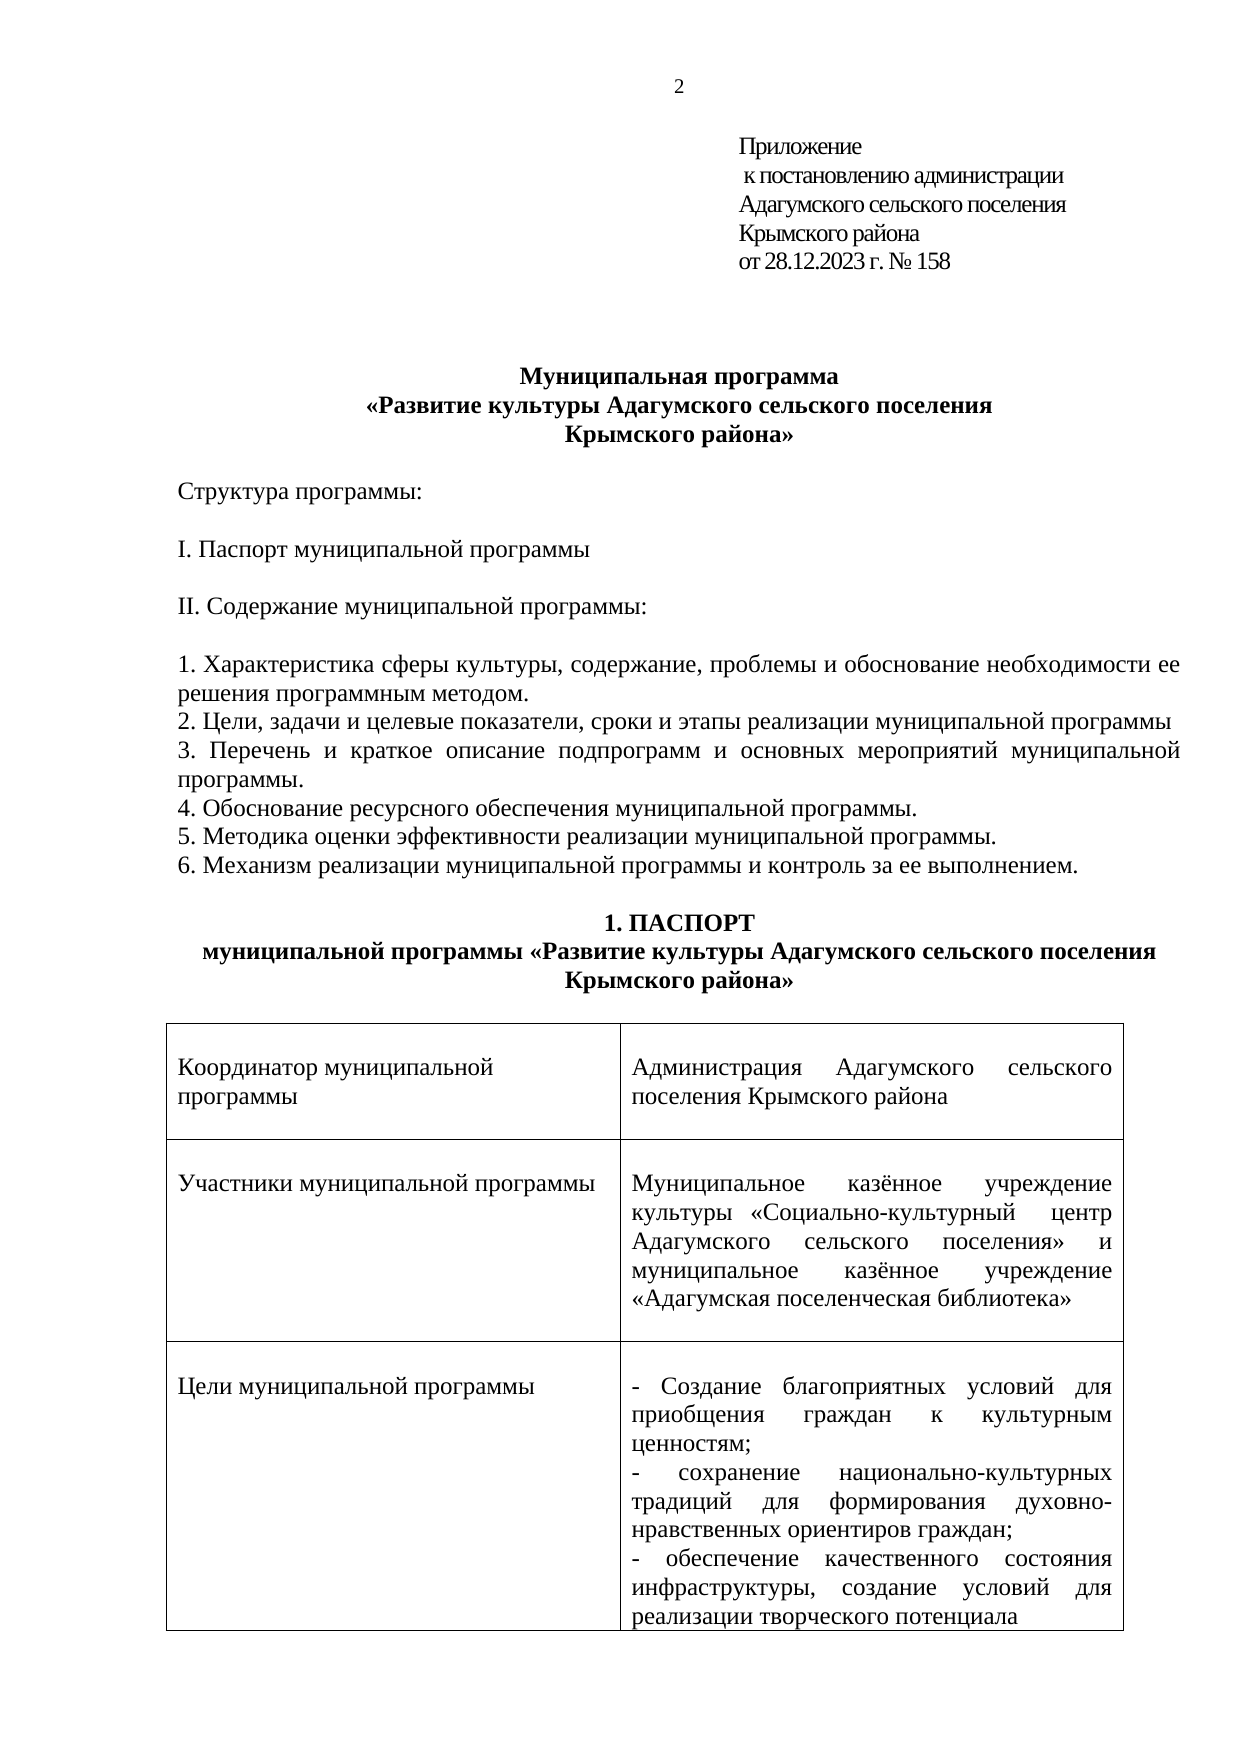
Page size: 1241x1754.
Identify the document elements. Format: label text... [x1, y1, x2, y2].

text Паспорт муниципальной программы [177, 534, 1181, 563]
text Структура программы: [177, 476, 1181, 505]
text к постановлению администрации [738, 160, 1181, 189]
text 4. Обоснование ресурсного обеспечения муниципальной программы. [177, 793, 1181, 821]
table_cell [167, 1342, 620, 1629]
text 3. Перечень и краткое описание подпрограмм и основных мероприятий муниципальной программы. [177, 735, 1181, 793]
text муниципальной программы «Развитие культуры Адагумского сельского поселения Крымского района» [177, 936, 1181, 994]
table_cell Муниципальное казённое учреждение культуры «Социально-культурный центр Адагумского сельского поселения» и муниципальное казённое учреждение «Адагумская поселенческая библиотека» [621, 1140, 1123, 1341]
table_header Координатор муниципальной программы [167, 1024, 620, 1139]
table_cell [621, 1342, 1123, 1629]
text Адагумского сельского поселения [738, 189, 1181, 218]
text 6. Механизм реализации муниципальной программы и контроль за ее выполнением. [177, 850, 1181, 879]
table_header Администрация Адагумского сельского поселения Крымского района [621, 1024, 1123, 1139]
text от 28.12.2023 г. № 158 [738, 246, 1181, 275]
text «Развитие культуры Адагумского сельского поселения [177, 390, 1181, 419]
table_cell Участники муниципальной программы [167, 1140, 620, 1341]
text Крымского района» [177, 419, 1181, 448]
text 1. Характеристика сферы культуры, содержание, проблемы и обоснование необходимости ее решения программным методом. [177, 649, 1181, 706]
text II. Содержание муниципальной программы: [177, 591, 1181, 620]
text 2. Цели, задачи и целевые показатели, сроки и этапы реализации муниципальной программы [177, 706, 1181, 735]
text 1. ПАСПОРТ [177, 908, 1181, 936]
text Приложение [738, 131, 1181, 160]
text 5. Методика оценки эффективности реализации муниципальной программы. [177, 821, 1181, 850]
text Муниципальная программа [177, 361, 1181, 390]
text Крымского района [738, 218, 1181, 246]
